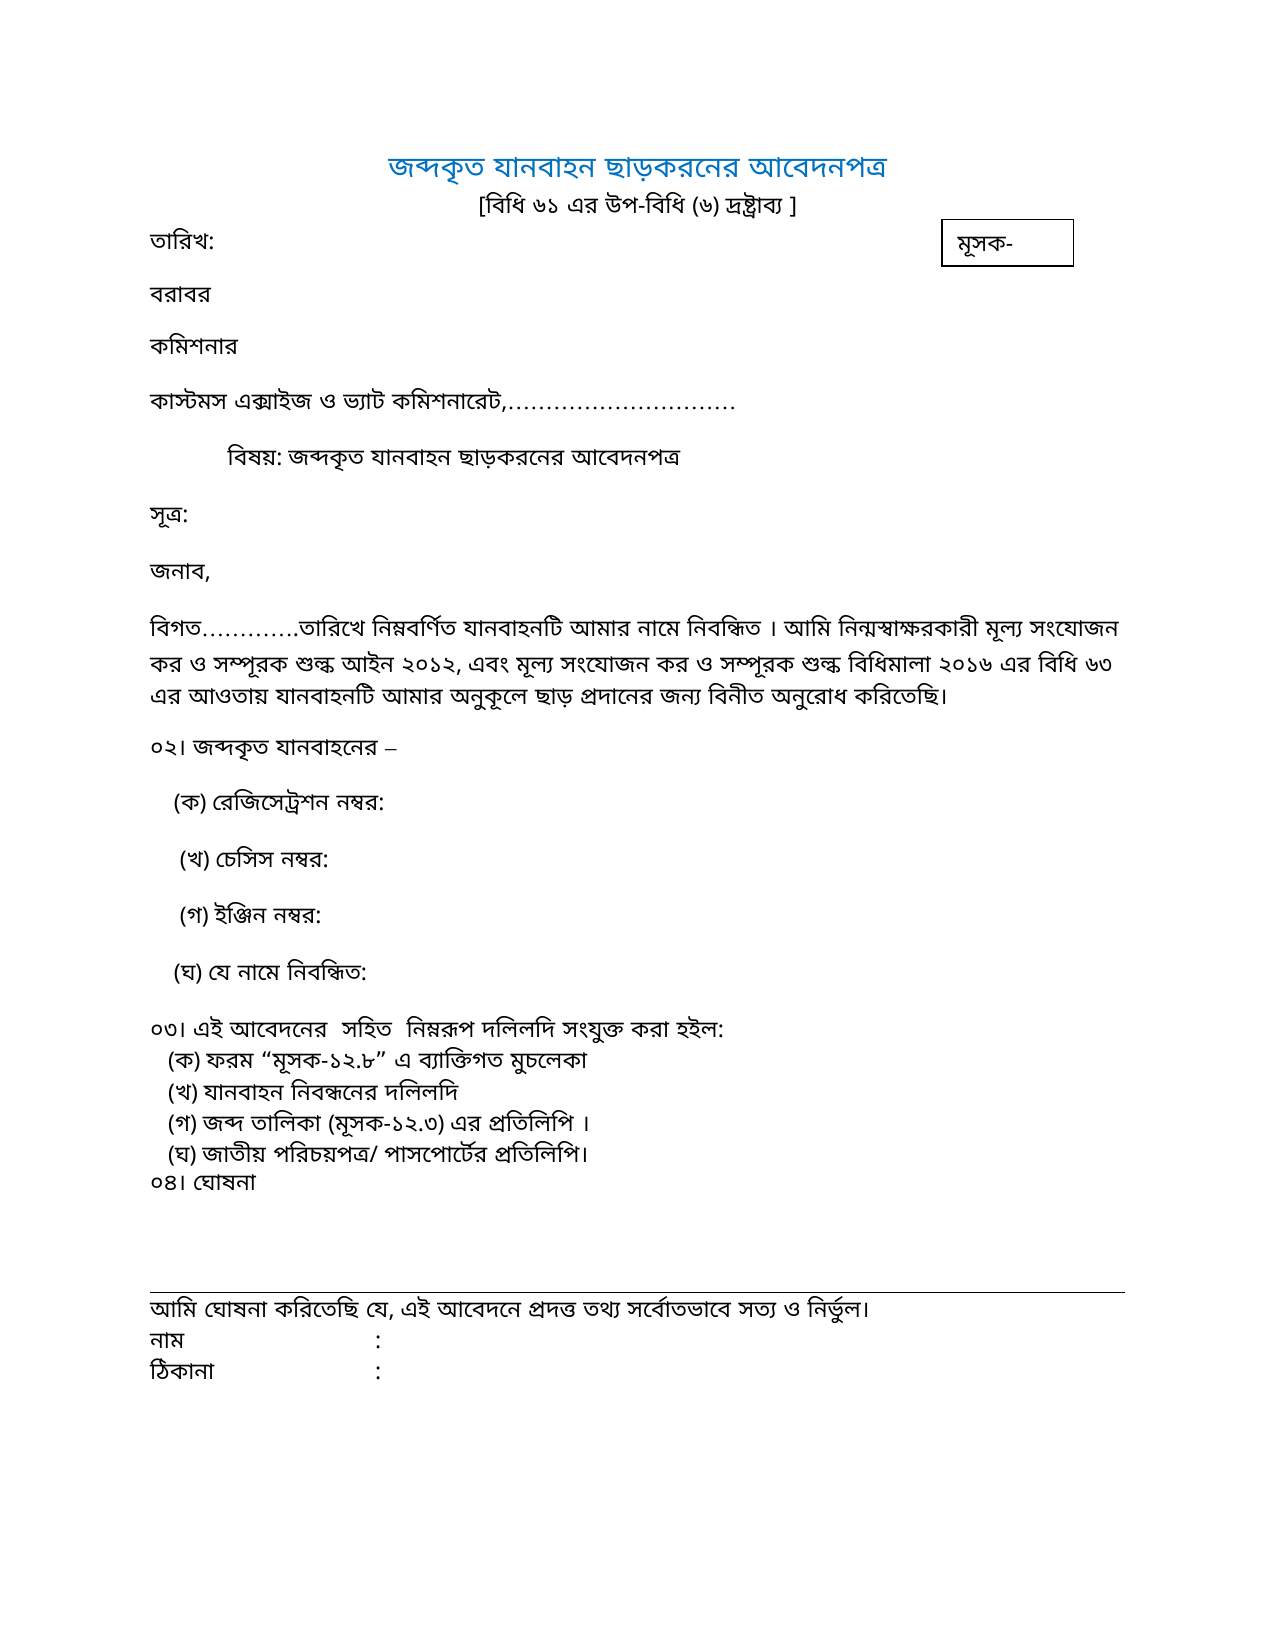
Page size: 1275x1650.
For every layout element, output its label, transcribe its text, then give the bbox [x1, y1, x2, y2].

text ০২। জব্দকৃত যানবাহনের – [150, 734, 1125, 761]
text (খ) চেসিস নম্বর: [150, 843, 1125, 874]
text আমি ঘোষনা করিতেছি যে, এই আবেদনে প্রদত্ত তথ্য সর্বোতভাবে সত্য ও নির্ভুল। [150, 1293, 1125, 1324]
text ০৪। ঘোষনা [150, 1169, 1125, 1196]
text তারিখ: [150, 225, 1125, 256]
text ০৩। এই আবেদনের সহিত নিম্নরূপ দলিলদি সংযুক্ত করা হইল: [150, 1013, 1125, 1044]
text কাস্টমস এক্সাইজ ও ভ্যাট কমিশনারেট,………………………… [150, 384, 1125, 416]
text সূত্র: [150, 498, 1125, 529]
text কমিশনার [150, 333, 1125, 360]
text (গ) ইঞ্জিন নম্বর: [150, 899, 1125, 931]
text (ক) রেজিসেট্রশন নম্বর: [150, 786, 1125, 817]
text (খ) যানবাহন নিবন্ধনের দলিলদি [150, 1075, 1125, 1107]
text [বিধি ৬১ এর উপ-বিধি (৬) দ্রষ্ট্রাব্য ] [150, 189, 1125, 220]
text (গ) জব্দ তালিকা (মূসক-১২.৩) এর প্রতিলিপি । [150, 1107, 1125, 1138]
text জনাব, [150, 555, 1125, 586]
text নাম : [150, 1324, 1125, 1355]
text (ঘ) যে নামে নিবন্ধিত: [150, 956, 1125, 987]
text বরাবর [150, 282, 1125, 308]
text ঠিকানা : [150, 1355, 1125, 1386]
text বিষয়: জব্দকৃত যানবাহন ছাড়করনের আবেদনপত্র [150, 441, 1125, 473]
text জব্দকৃত যানবাহন ছাড়করনের আবেদনপত্র [150, 150, 1125, 184]
text বিগত………….তারিখে নিম্নবর্ণিত যানবাহনটি আমার নামে নিবন্ধিত । আমি নিন্মস্বাক্ষরকারী মূল্য সংযোজন কর ও সম্পূরক শুল্ক আইন ২০১২, এবং মূল্য সংযোজন কর ও সম্পূরক শুল্ক বিধিমালা ২০১৬ এর বিধি ৬৩ এর আওতায় যানবাহনটি আমার অনুকূলে ছাড় প্রদানের জন্য বিনীত অনুরোধ করিতেছি। [150, 612, 1125, 709]
text (ঘ) জাতীয় পরিচয়পত্র/ পাসপোর্টের প্রতিলিপি। [150, 1138, 1125, 1169]
text (ক) ফরম “মূসক-১২.৮” এ ব্যাক্তিগত মুচলেকা [150, 1044, 1125, 1075]
